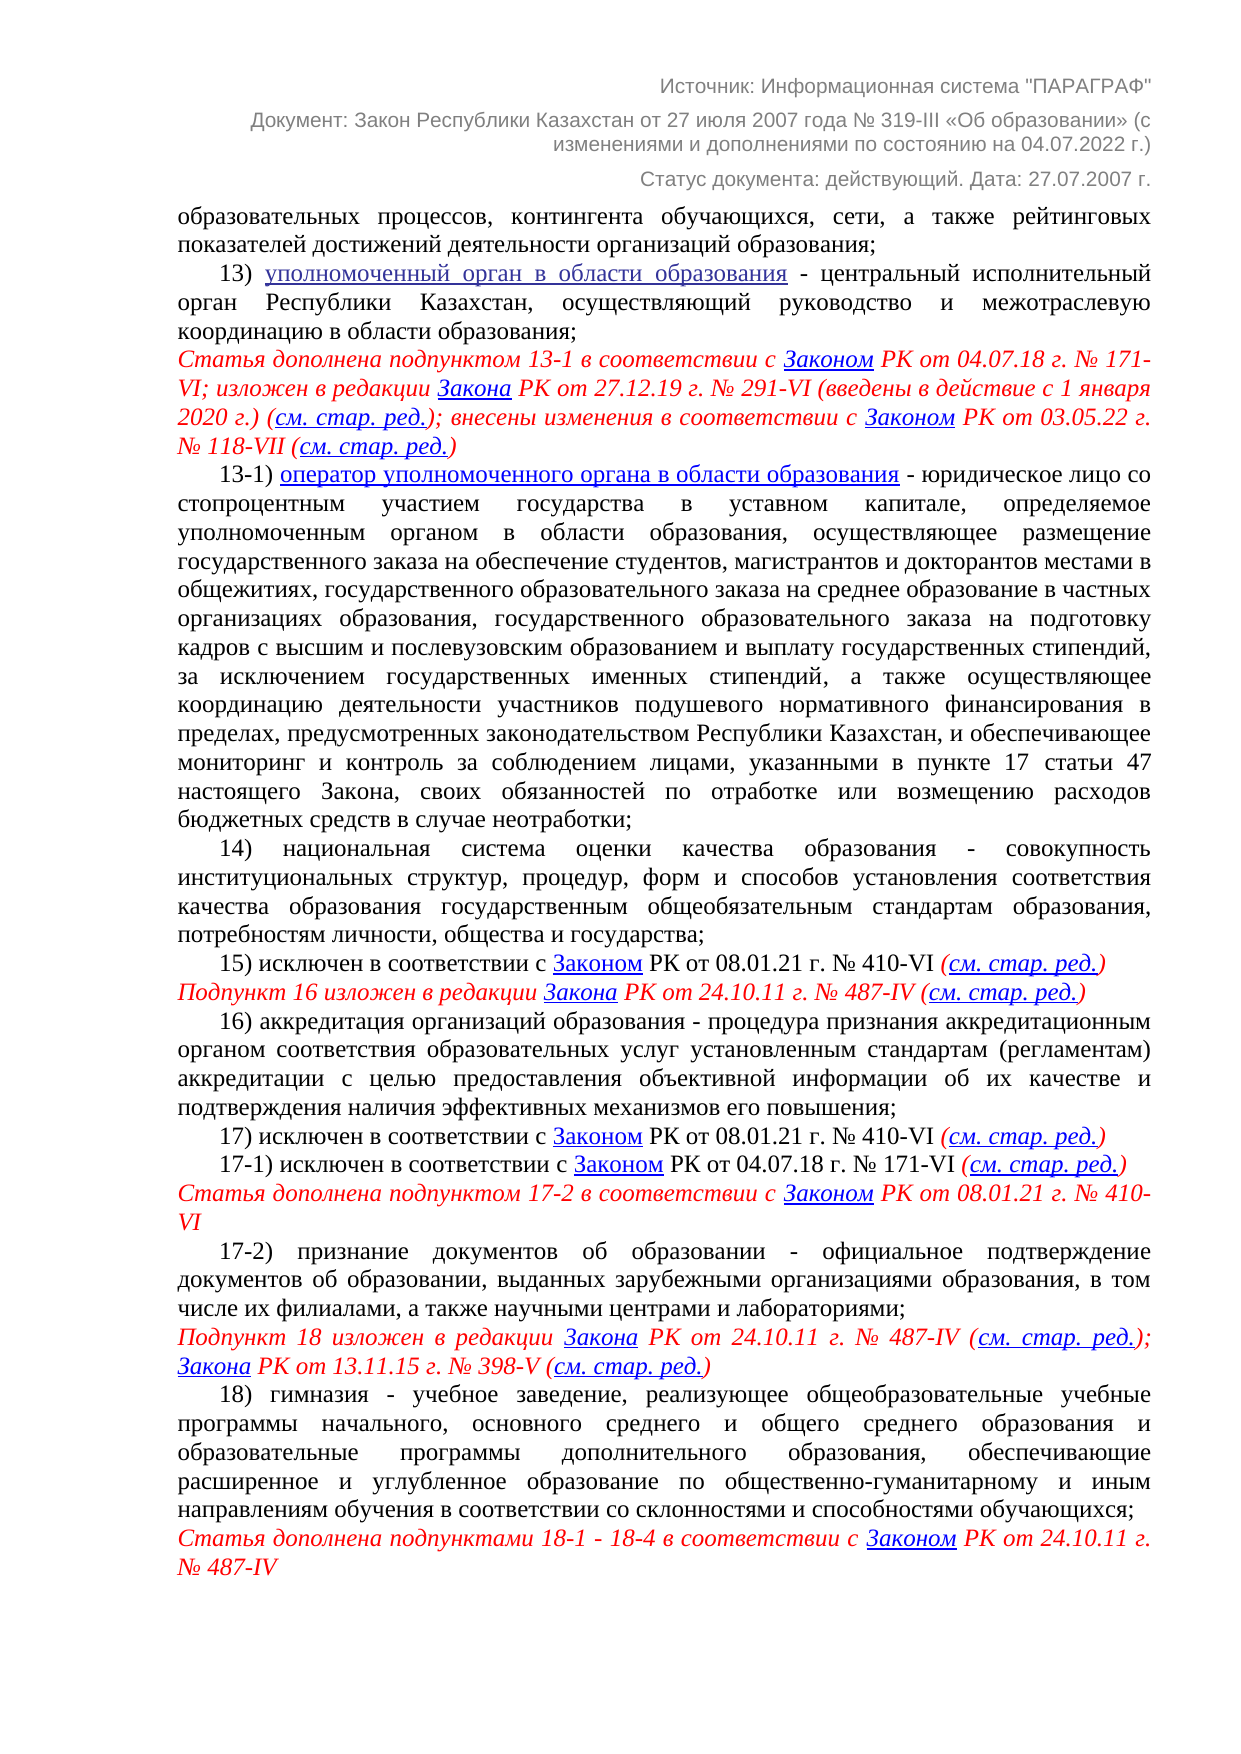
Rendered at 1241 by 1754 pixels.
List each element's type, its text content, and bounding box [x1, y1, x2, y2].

text Подпункт 16 изложен в редакции 3акона РК от 24.10.11 г. № 487-IV (см. стар. ред.) [177, 977, 1152, 1006]
text Статья дополнена подпунктом 13-1 в соответствии с Законом РК от 04.07.18 г. № 171-VI; изложен в редакции Закона РК от 27.12.19 г. № 291-VI (введены в действие с 1 января 2020 г.) (см. стар. ред.); внесены изменения в соответствии с Законом РК от 03.05.22 г. № 118-VII (см. стар. ред.) [177, 344, 1152, 459]
text Подпункт 18 изложен в редакции 3акона РК от 24.10.11 г. № 487-IV (см. стар. ред.); Закона РК от 13.11.15 г. № 398-V (см. стар. ред.) [177, 1322, 1152, 1379]
text 17-1) исключен в соответствии с Законом РК от 04.07.18 г. № 171-VI (см. стар. ред.) [177, 1149, 1152, 1178]
text 18) гимназия - учебное заведение, реализующее общеобразовательные учебные программы начального, основного среднего и общего среднего образования и образовательные программы дополнительного образования, обеспечивающие расширенное и углубленное образование по общественно-гуманитарному и иным направлениям обучения в соответствии со склонностями и способностями обучающихся; [177, 1379, 1152, 1523]
text 13) уполномоченный орган в области образования - центральный исполнительный орган Республики Казахстан, осуществляющий руководство и межотраслевую координацию в области образования; [177, 258, 1152, 344]
text 14) национальная система оценки качества образования - совокупность институциональных структур, процедур, форм и способов установления соответствия качества образования государственным общеобязательным стандартам образования, потребностям личности, общества и государства; [177, 833, 1152, 948]
text Статья дополнена подпунктом 17-2 в соответствии с Законом РК от 08.01.21 г. № 410-VI [177, 1178, 1152, 1236]
text Статья дополнена подпунктами 18-1 - 18-4 в соответствии с 3аконом РК от 24.10.11 г. № 487-IV [177, 1523, 1152, 1581]
text 13-1) оператор уполномоченного органа в области образования - юридическое лицо со стопроцентным участием государства в уставном капитале, определяемое уполномоченным органом в области образования, осуществляющее размещение государственного заказа на обеспечение студентов, магистрантов и докторантов местами в общежитиях, государственного образовательного заказа на среднее образование в частных организациях образования, государственного образовательного заказа на подготовку кадров с высшим и послевузовским образованием и выплату государственных стипендий, за исключением государственных именных стипендий, а также осуществляющее координацию деятельности участников подушевого нормативного финансирования в пределах, предусмотренных законодательством Республики Казахстан, и обеспечивающее мониторинг и контроль за соблюдением лицами, указанными в пункте 17 статьи 47 настоящего Закона, своих обязанностей по отработке или возмещению расходов бюджетных средств в случае неотработки; [177, 459, 1152, 833]
text 17-2) признание документов об образовании - официальное подтверждение документов об образовании, выданных зарубежными организациями образования, в том числе их филиалами, а также научными центрами и лабораториями; [177, 1236, 1152, 1322]
text 16) аккредитация организаций образования - процедура признания аккредитационным органом соответствия образовательных услуг установленным стандартам (регламентам) аккредитации с целью предоставления объективной информации об их качестве и подтверждения наличия эффективных механизмов его повышения; [177, 1006, 1152, 1121]
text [177, 201, 1152, 258]
text 17) исключен в соответствии с Законом РК от 08.01.21 г. № 410-VI (см. стар. ред.) [177, 1121, 1152, 1149]
text 15) исключен в соответствии с Законом РК от 08.01.21 г. № 410-VI (см. стар. ред.) [177, 948, 1152, 977]
